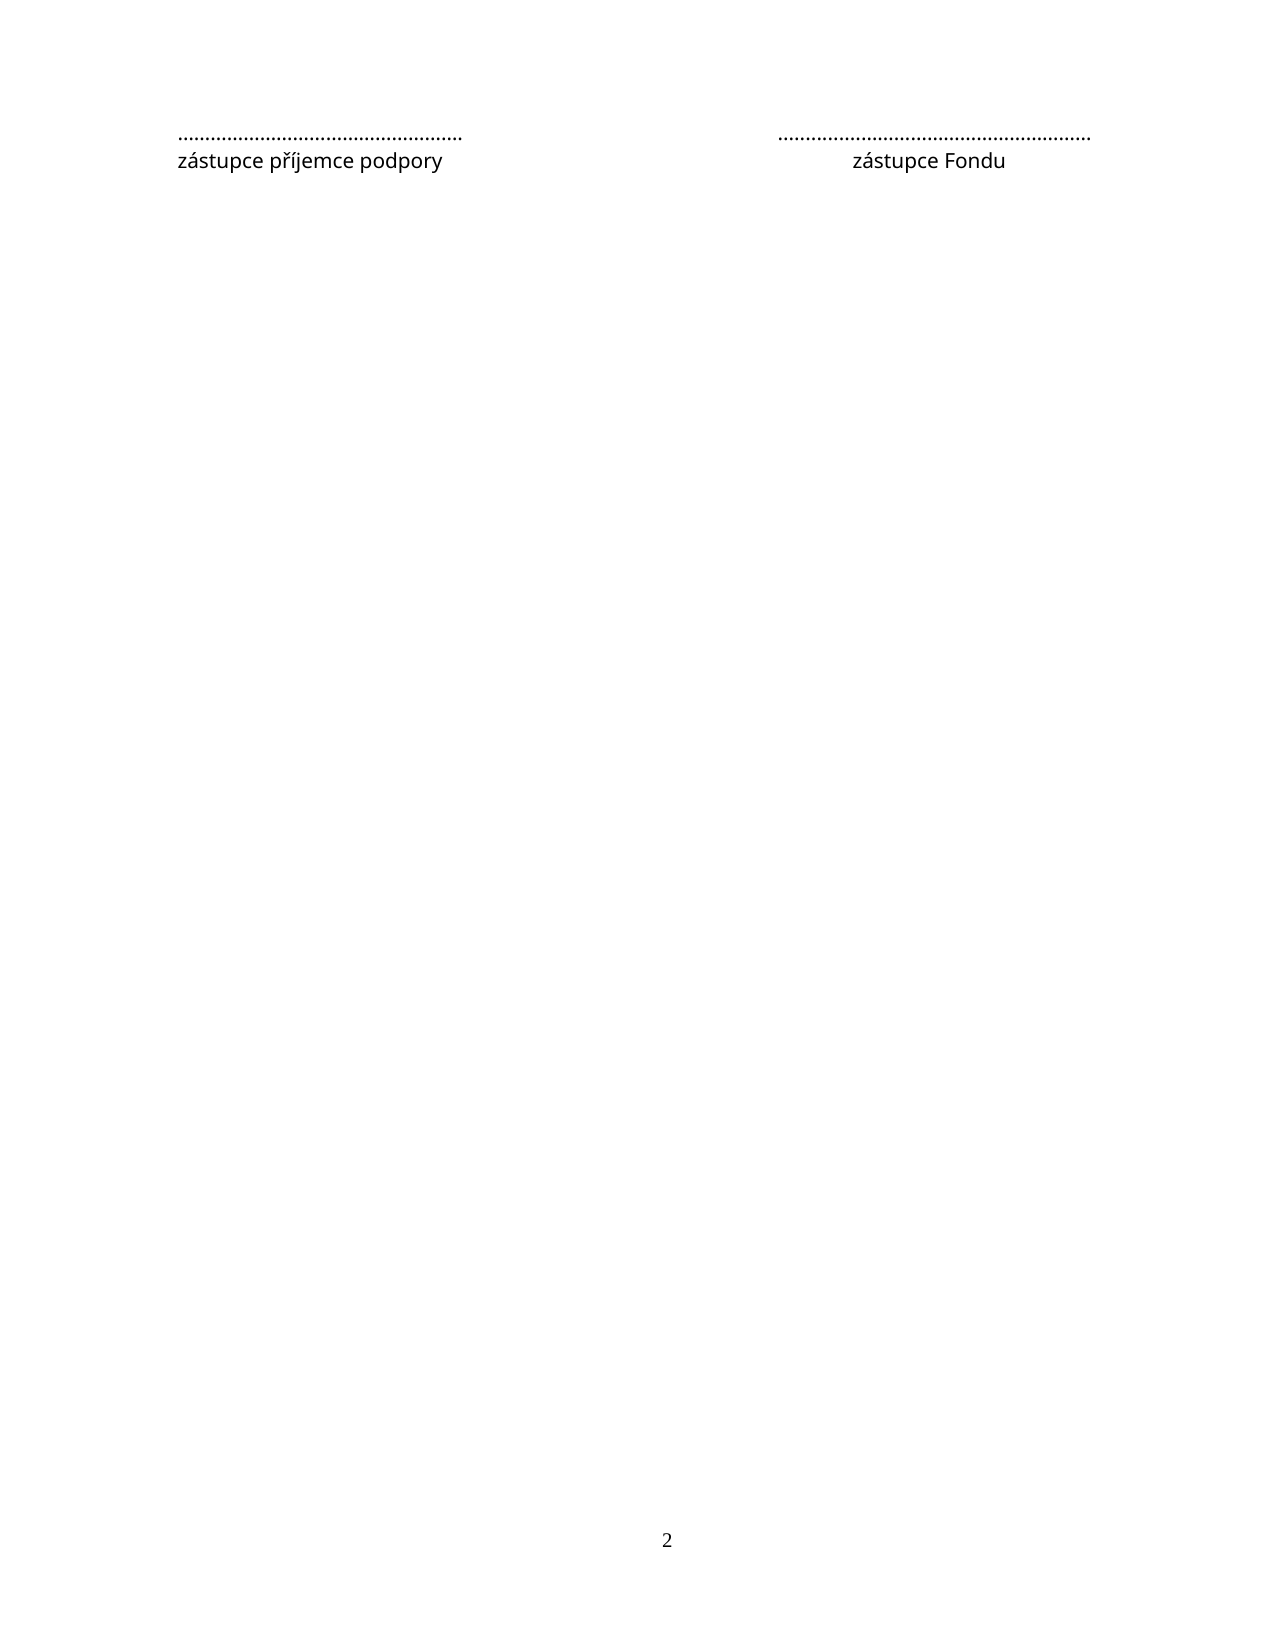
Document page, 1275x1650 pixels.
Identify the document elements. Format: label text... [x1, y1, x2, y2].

text ……………………………………………. ...............…………………………………… [177, 118, 1157, 147]
text zástupce příjemce podpory zástupce Fondu [177, 147, 1157, 175]
